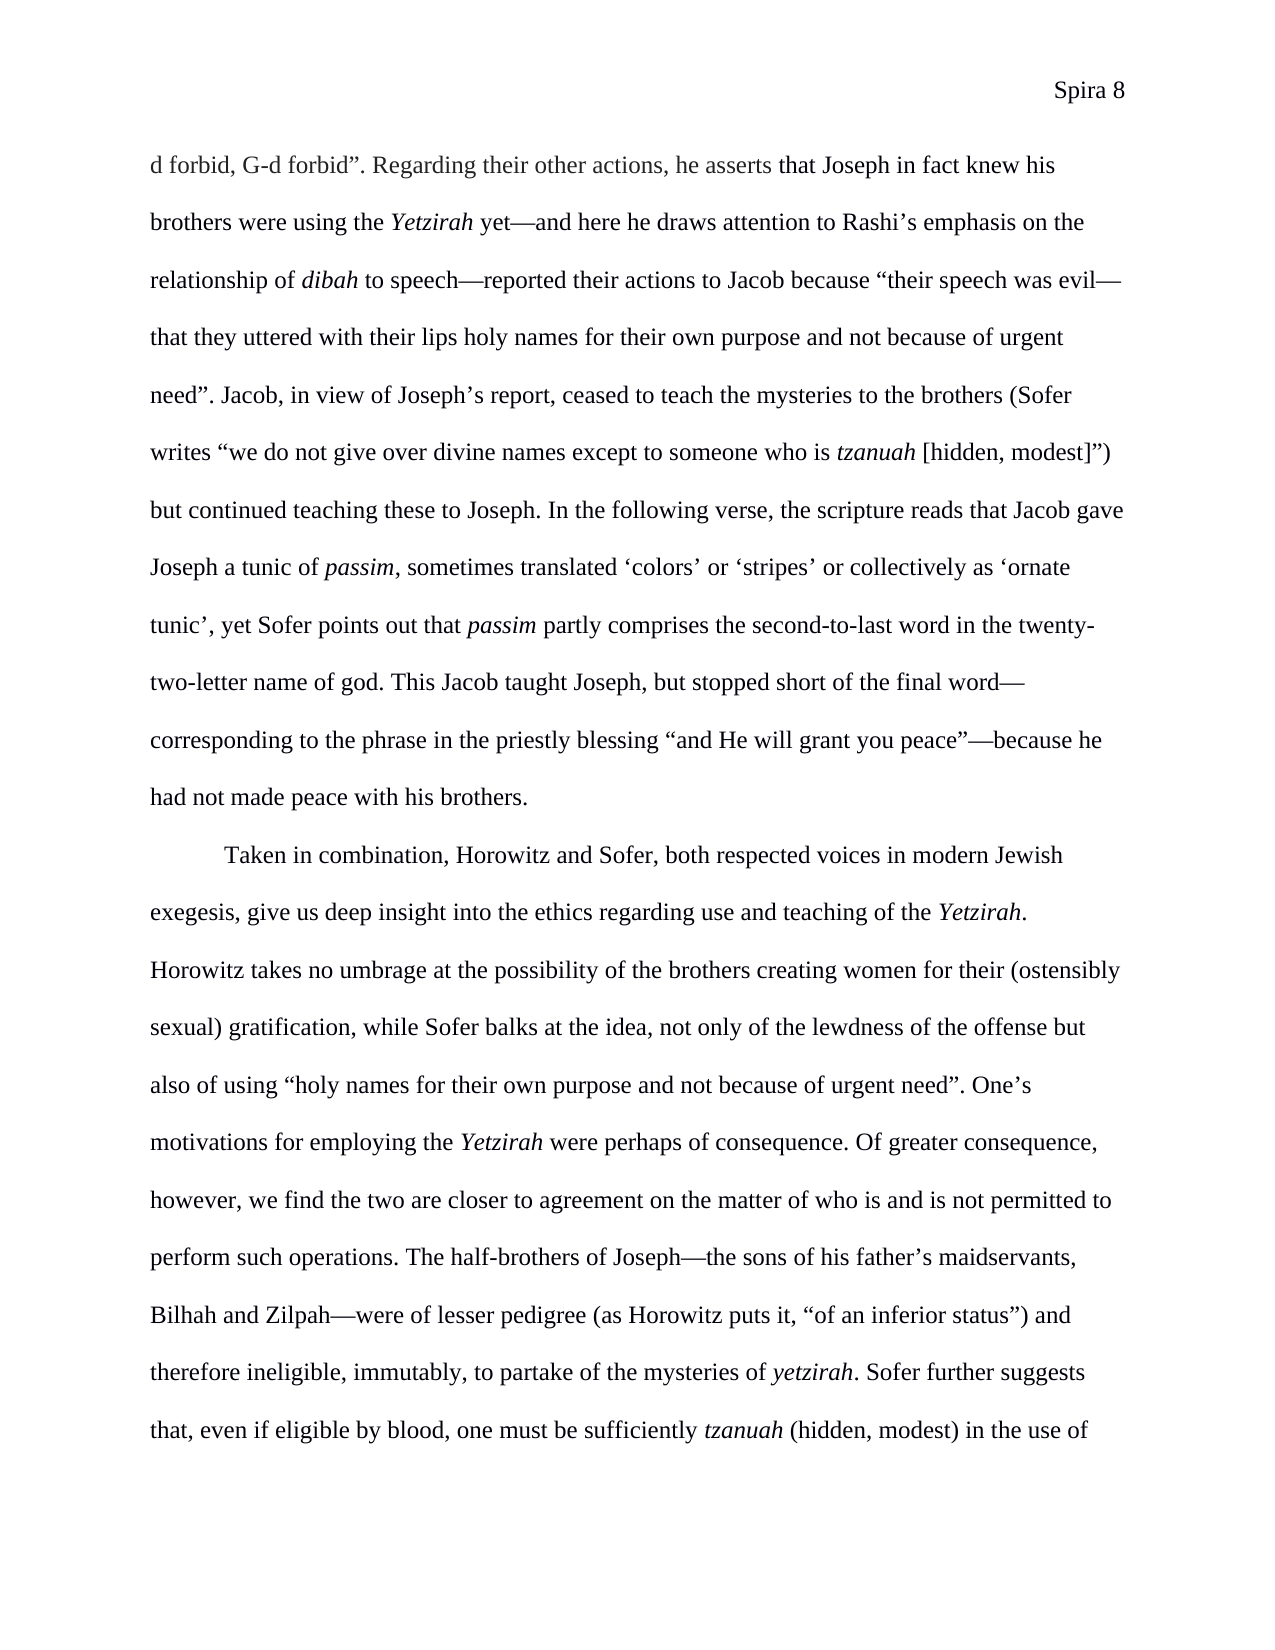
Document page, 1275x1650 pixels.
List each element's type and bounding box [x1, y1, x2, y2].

text [150, 840, 1125, 1444]
text [150, 150, 1125, 811]
